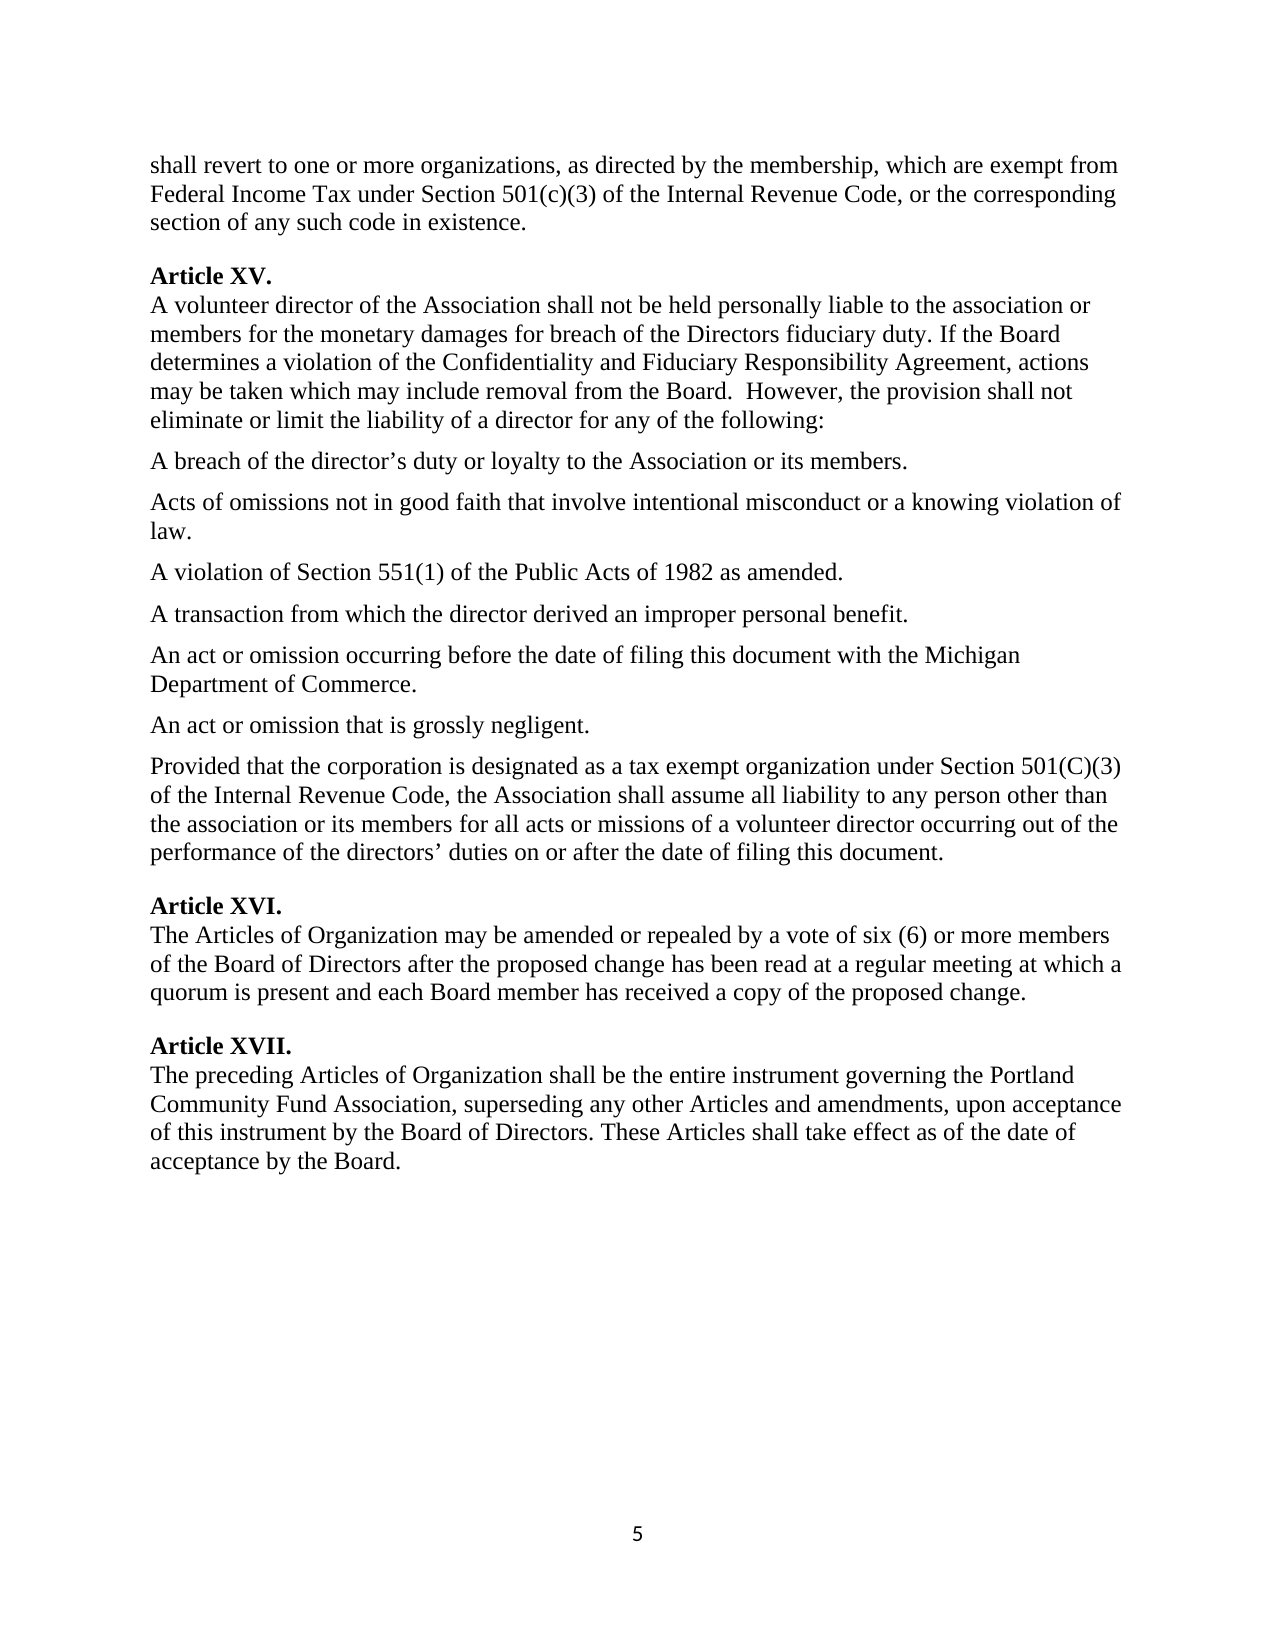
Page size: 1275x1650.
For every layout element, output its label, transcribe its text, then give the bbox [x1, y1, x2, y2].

text A breach of the director’s duty or loyalty to the Association or its members. [150, 446, 1125, 475]
text Article XV. [150, 261, 1125, 290]
text Acts of omissions not in good faith that involve intentional misconduct or a knowing violation of law. [150, 487, 1125, 545]
text The preceding Articles of Organization shall be the entire instrument governing the Portland Community Fund Association, superseding any other Articles and amendments, upon acceptance of this instrument by the Board of Directors. These Articles shall take effect as of the date of acceptance by the Board. [150, 1060, 1125, 1175]
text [150, 150, 1125, 236]
text Article XVII. [150, 1031, 1125, 1060]
text Article XVI. [150, 891, 1125, 920]
text A violation of Section 551(1) of the Public Acts of 1982 as amended. [150, 557, 1125, 586]
text An act or omission that is grossly negligent. [150, 710, 1125, 739]
text An act or omission occurring before the date of filing this document with the Michigan Department of Commerce. [150, 640, 1125, 697]
text A transaction from which the director derived an improper personal benefit. [150, 599, 1125, 627]
text A volunteer director of the Association shall not be held personally liable to the association or members for the monetary damages for breach of the Directors fiduciary duty. If the Board determines a violation of the Confidentiality and Fiduciary Responsibility Agreement, actions may be taken which may include removal from the Board. However, the provision shall not eliminate or limit the liability of a director for any of the following: [150, 290, 1125, 434]
text Provided that the corporation is designated as a tax exempt organization under Section 501(C)(3) of the Internal Revenue Code, the Association shall assume all liability to any person other than the association or its members for all acts or missions of a volunteer director occurring out of the performance of the directors’ duties on or after the date of filing this document. [150, 751, 1125, 866]
text The Articles of Organization may be amended or repealed by a vote of six (6) or more members of the Board of Directors after the proposed change has been read at a regular meeting at which a quorum is present and each Board member has received a copy of the proposed change. [150, 920, 1125, 1006]
